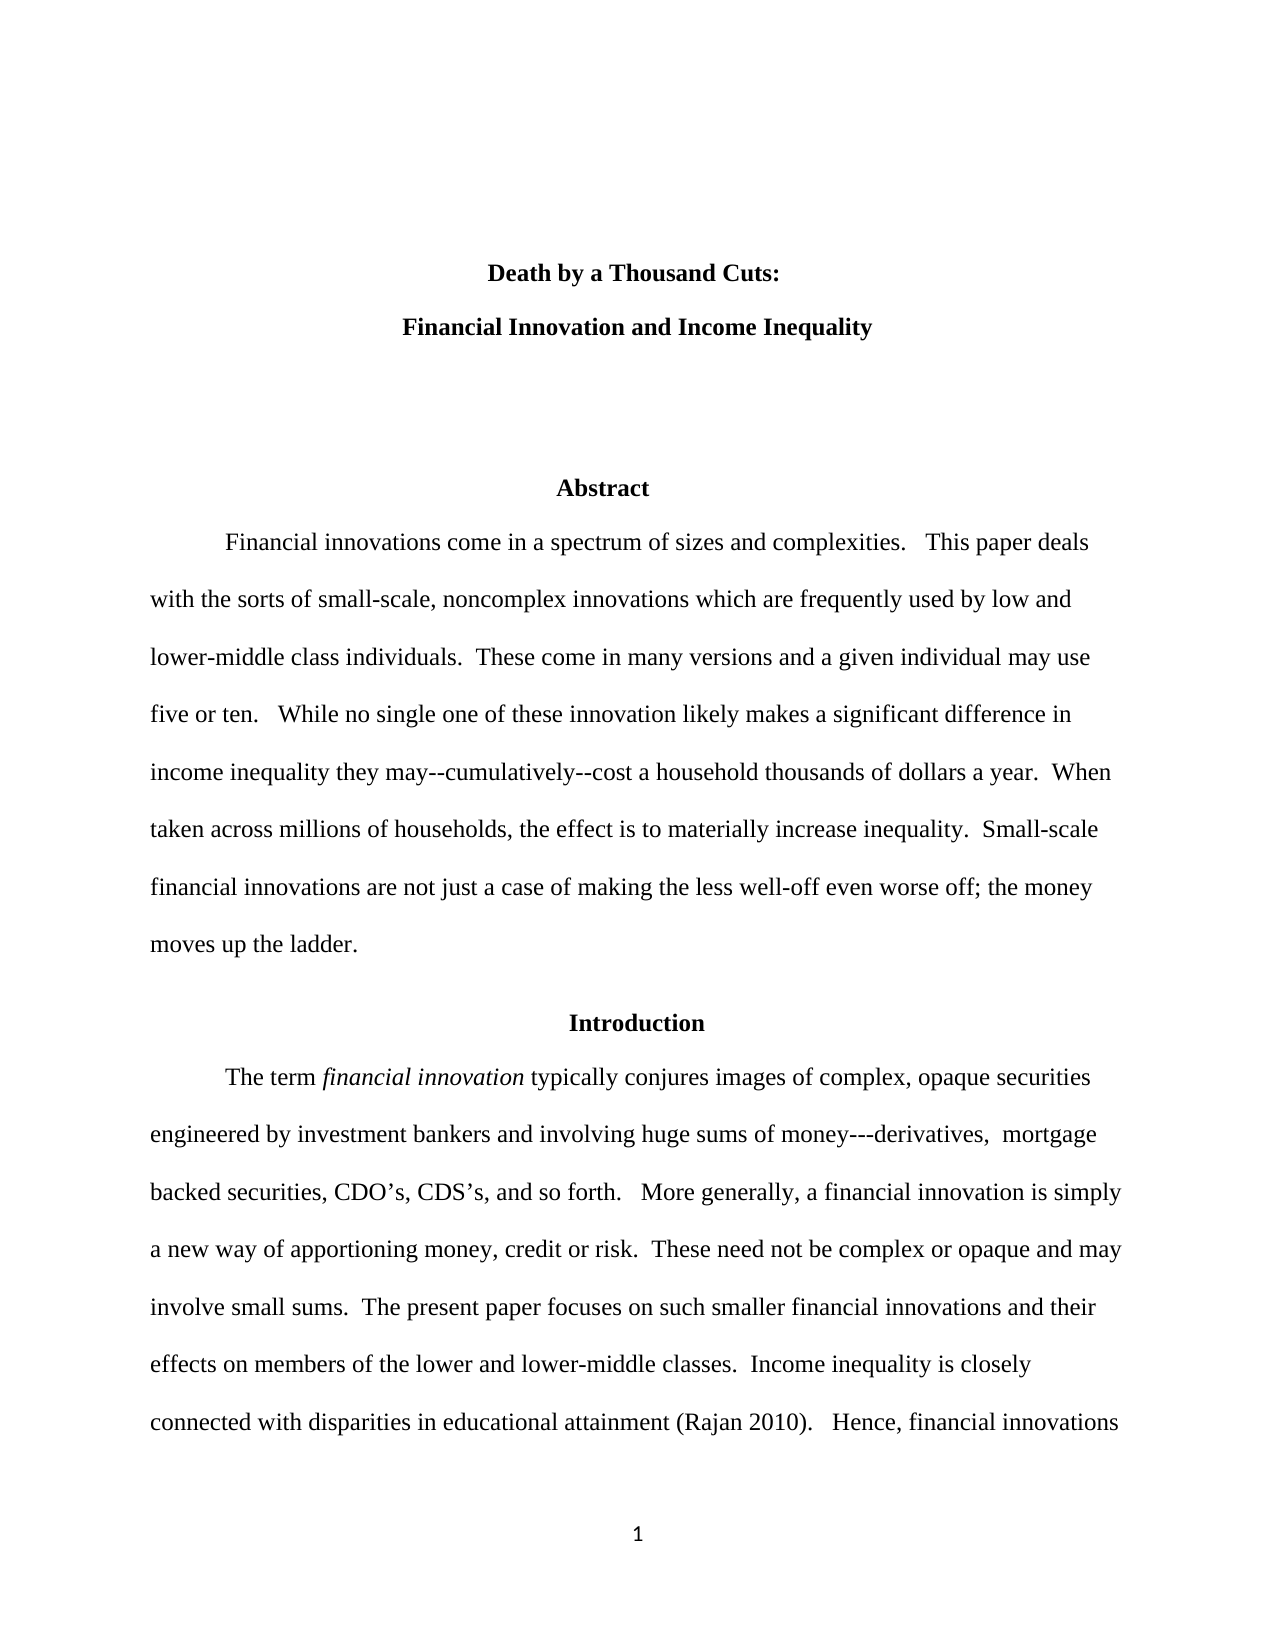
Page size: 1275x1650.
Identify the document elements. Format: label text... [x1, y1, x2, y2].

text Financial Innovation and Income Inequality [150, 312, 1125, 340]
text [150, 1062, 1125, 1435]
text Death by a Thousand Cuts: [150, 258, 1125, 286]
text Financial innovations come in a spectrum of sizes and complexities. This paper deals with the sorts of small-scale, noncomplex innovations which are frequently used by low and lower-middle class individuals. These come in many versions and a given individual may use five or ten. While no single one of these innovation likely makes a significant difference in income inequality they may--cumulatively--cost a household thousands of dollars a year. When taken across millions of households, the effect is to materially increase inequality. Small-scale financial innovations are not just a case of making the less well-off even worse off; the money moves up the ladder. [150, 527, 1125, 958]
text Introduction [150, 1008, 1125, 1037]
text Abstract [150, 473, 1125, 502]
